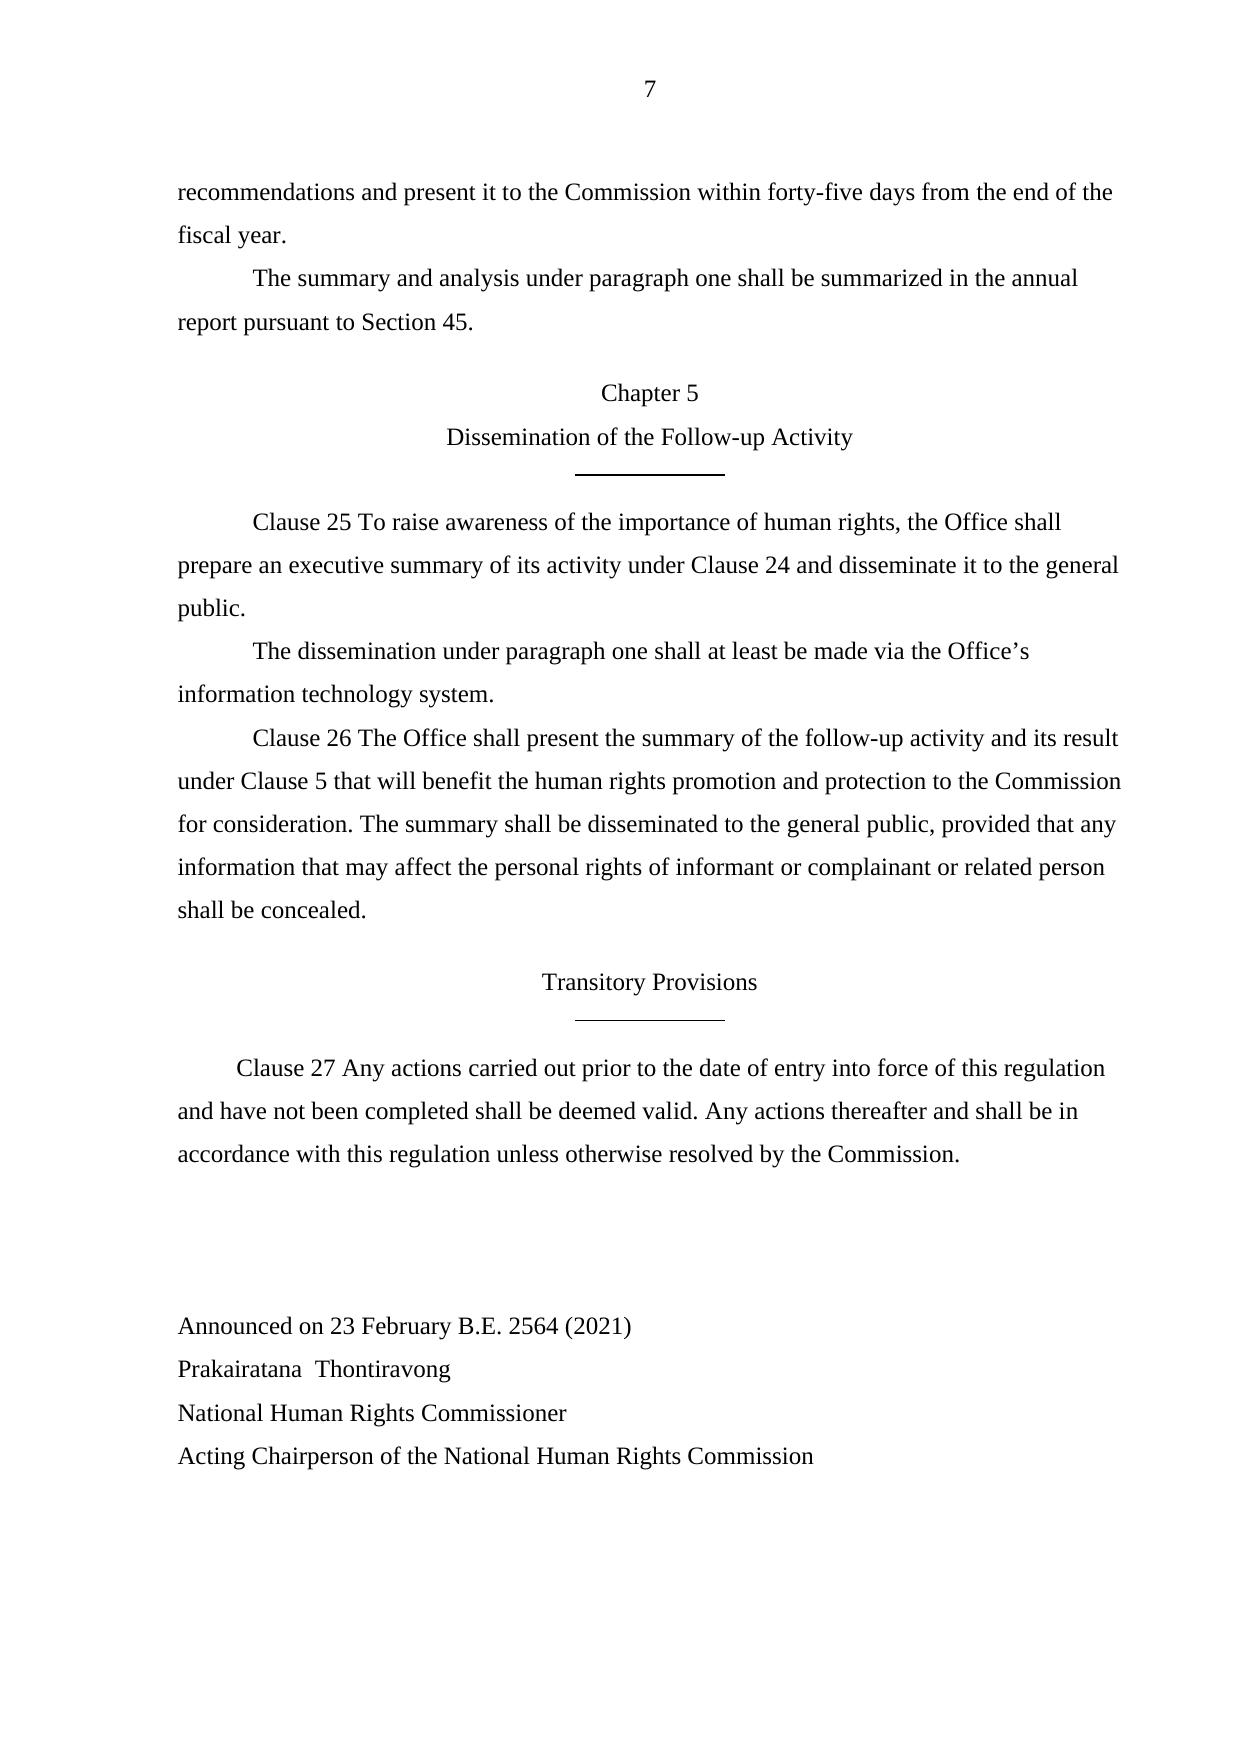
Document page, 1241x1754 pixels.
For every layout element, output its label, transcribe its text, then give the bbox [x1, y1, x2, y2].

text Prakairatana Thontiravong [177, 1354, 1122, 1383]
text National Human Rights Commissioner [177, 1398, 1122, 1426]
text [177, 177, 1122, 249]
text The dissemination under paragraph one shall at least be made via the Office’s information technology system. [177, 636, 1122, 708]
text Acting Chairperson of the National Human Rights Commission [177, 1441, 1122, 1469]
text Clause 26 The Office shall present the summary of the follow-up activity and its result under Clause 5 that will benefit the human rights promotion and protection to the Commission for consideration. The summary shall be disseminated to the general public, provided that any information that may affect the personal rights of informant or complainant or related person shall be concealed. [177, 723, 1122, 924]
text Transitory Provisions [177, 967, 1122, 996]
text Dissemination of the Follow-up Activity [177, 422, 1122, 450]
text Clause 27 Any actions carried out prior to the date of entry into force of this regulation and have not been completed shall be deemed valid. Any actions thereafter and shall be in accordance with this regulation unless otherwise resolved by the Commission. [177, 1053, 1122, 1168]
text The summary and analysis under paragraph one shall be summarized in the annual report pursuant to Section 45. [177, 263, 1122, 335]
text Clause 25 To raise awareness of the importance of human rights, the Office shall prepare an executive summary of its activity under Clause 24 and disseminate it to the general public. [177, 507, 1122, 622]
text Chapter 5 [177, 378, 1122, 407]
text Announced on 23 February B.E. 2564 (2021) [177, 1311, 1122, 1340]
